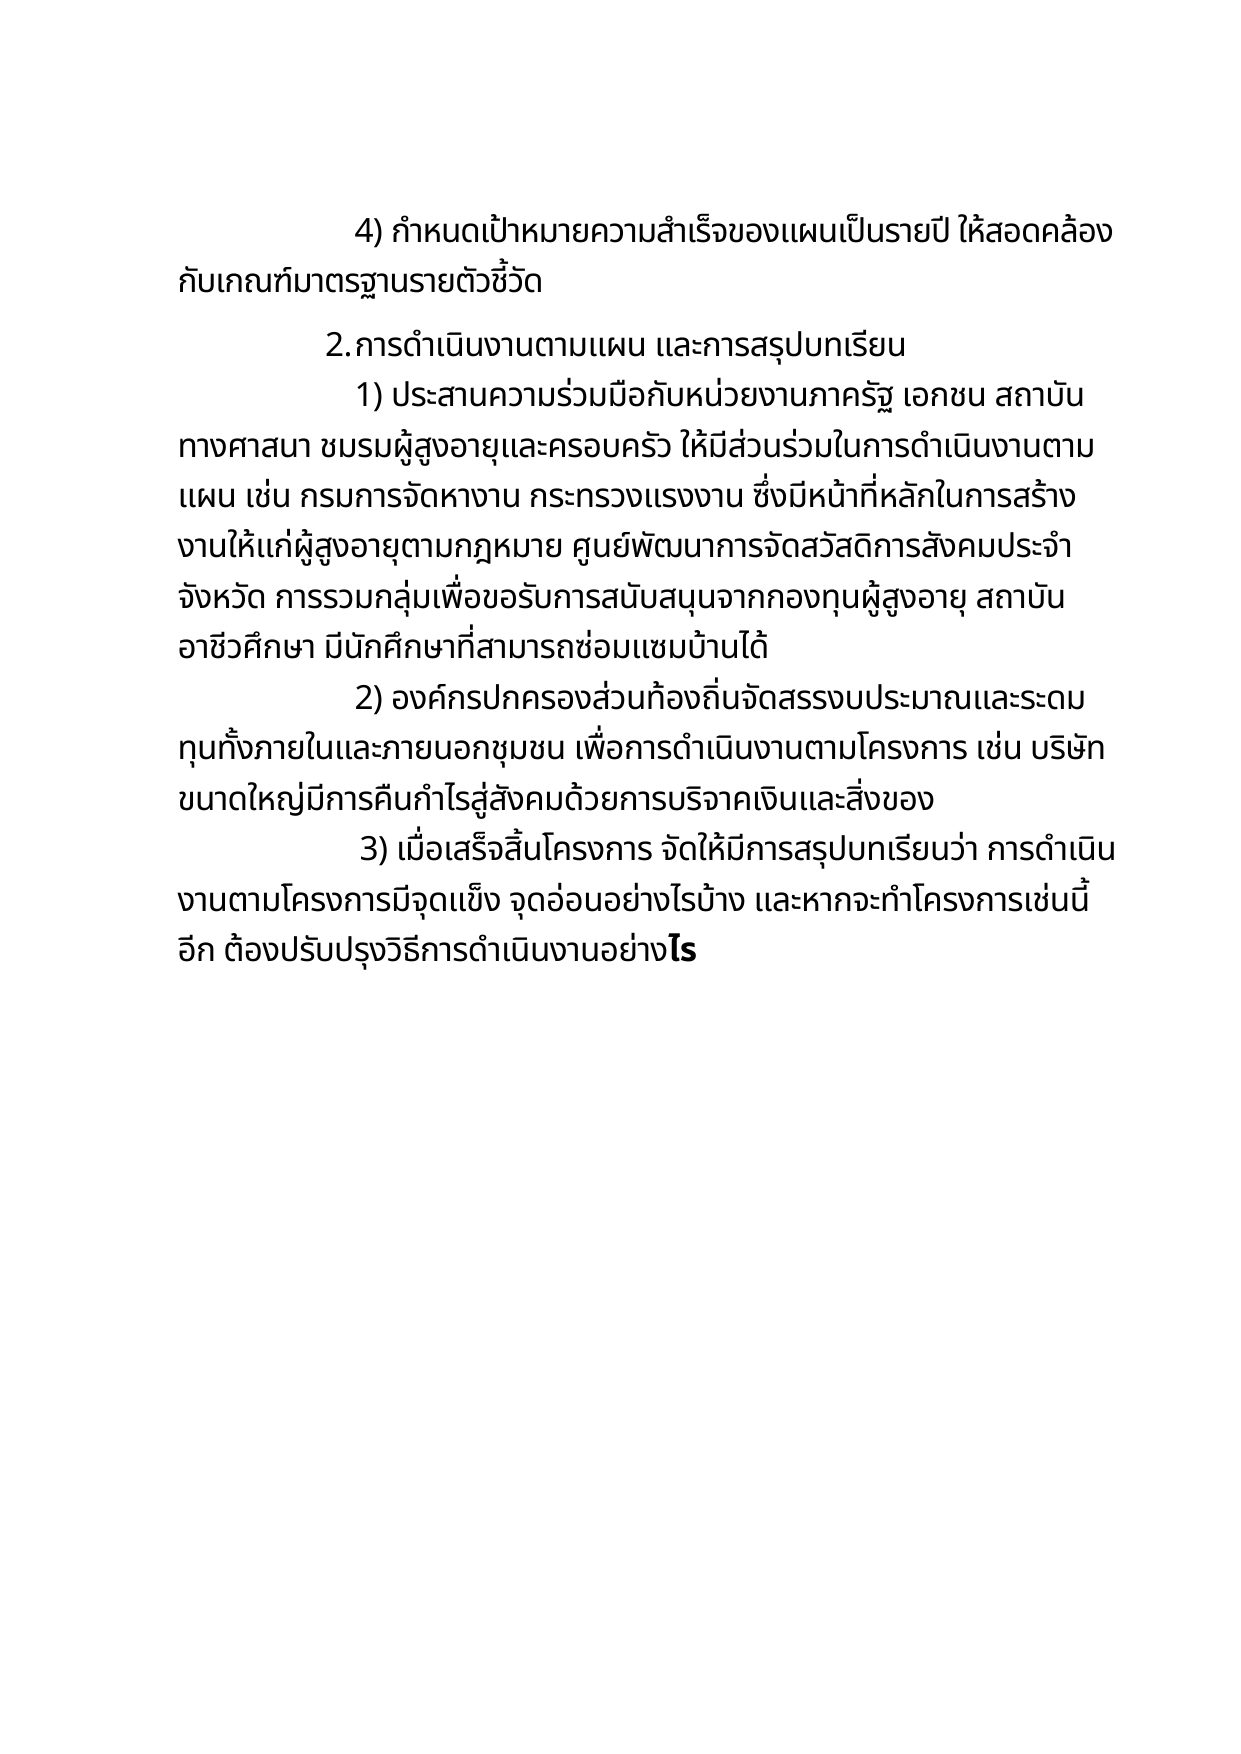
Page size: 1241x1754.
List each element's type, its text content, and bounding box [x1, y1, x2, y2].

text 1) ประสานความร่วมมือกับหน่วยงานภาครัฐ เอกชน สถาบันทางศาสนา ชมรมผู้สูงอายุและครอบครัว ให้มีส่วนร่วมในการดำเนินงานตามแผน เช่น กรมการจัดหางาน กระทรวงแรงงาน ซึ่งมีหน้าที่หลักในการสร้างงานให้แก่ผู้สูงอายุตามกฎหมาย ศูนย์พัฒนาการจัดสวัสดิการสังคมประจำจังหวัด การรวมกลุ่มเพื่อขอรับการสนับสนุนจากกองทุนผู้สูงอายุ สถาบันอาชีวศึกษา มีนักศึกษาที่สามารถซ่อมแซมบ้านได้ [177, 371, 1122, 674]
text 4) กำหนดเป้าหมายความสำเร็จของแผนเป็นรายปี ให้สอดคล้องกับเกณฑ์มาตรฐานรายตัวชี้วัด [177, 207, 1122, 308]
text 2) องค์กรปกครองส่วนท้องถิ่นจัดสรรงบประมาณและระดมทุนทั้งภายในและภายนอกชุมชน เพื่อการดำเนินงานตามโครงการ เช่น บริษัทขนาดใหญ่มีการคืนกำไรสู่สังคมด้วยการบริจาคเงินและสิ่งของ [177, 674, 1122, 825]
text 3) เมื่อเสร็จสิ้นโครงการ จัดให้มีการสรุปบทเรียนว่า การดำเนินงานตามโครงการมีจุดแข็ง จุดอ่อนอย่างไรบ้าง และหากจะทำโครงการเช่นนี้อีก ต้องปรับปรุงวิธีการดำเนินงานอย่างไร [177, 825, 1122, 977]
list การดำเนินงานตามแผน และการสรุปบทเรียน [177, 320, 1122, 371]
